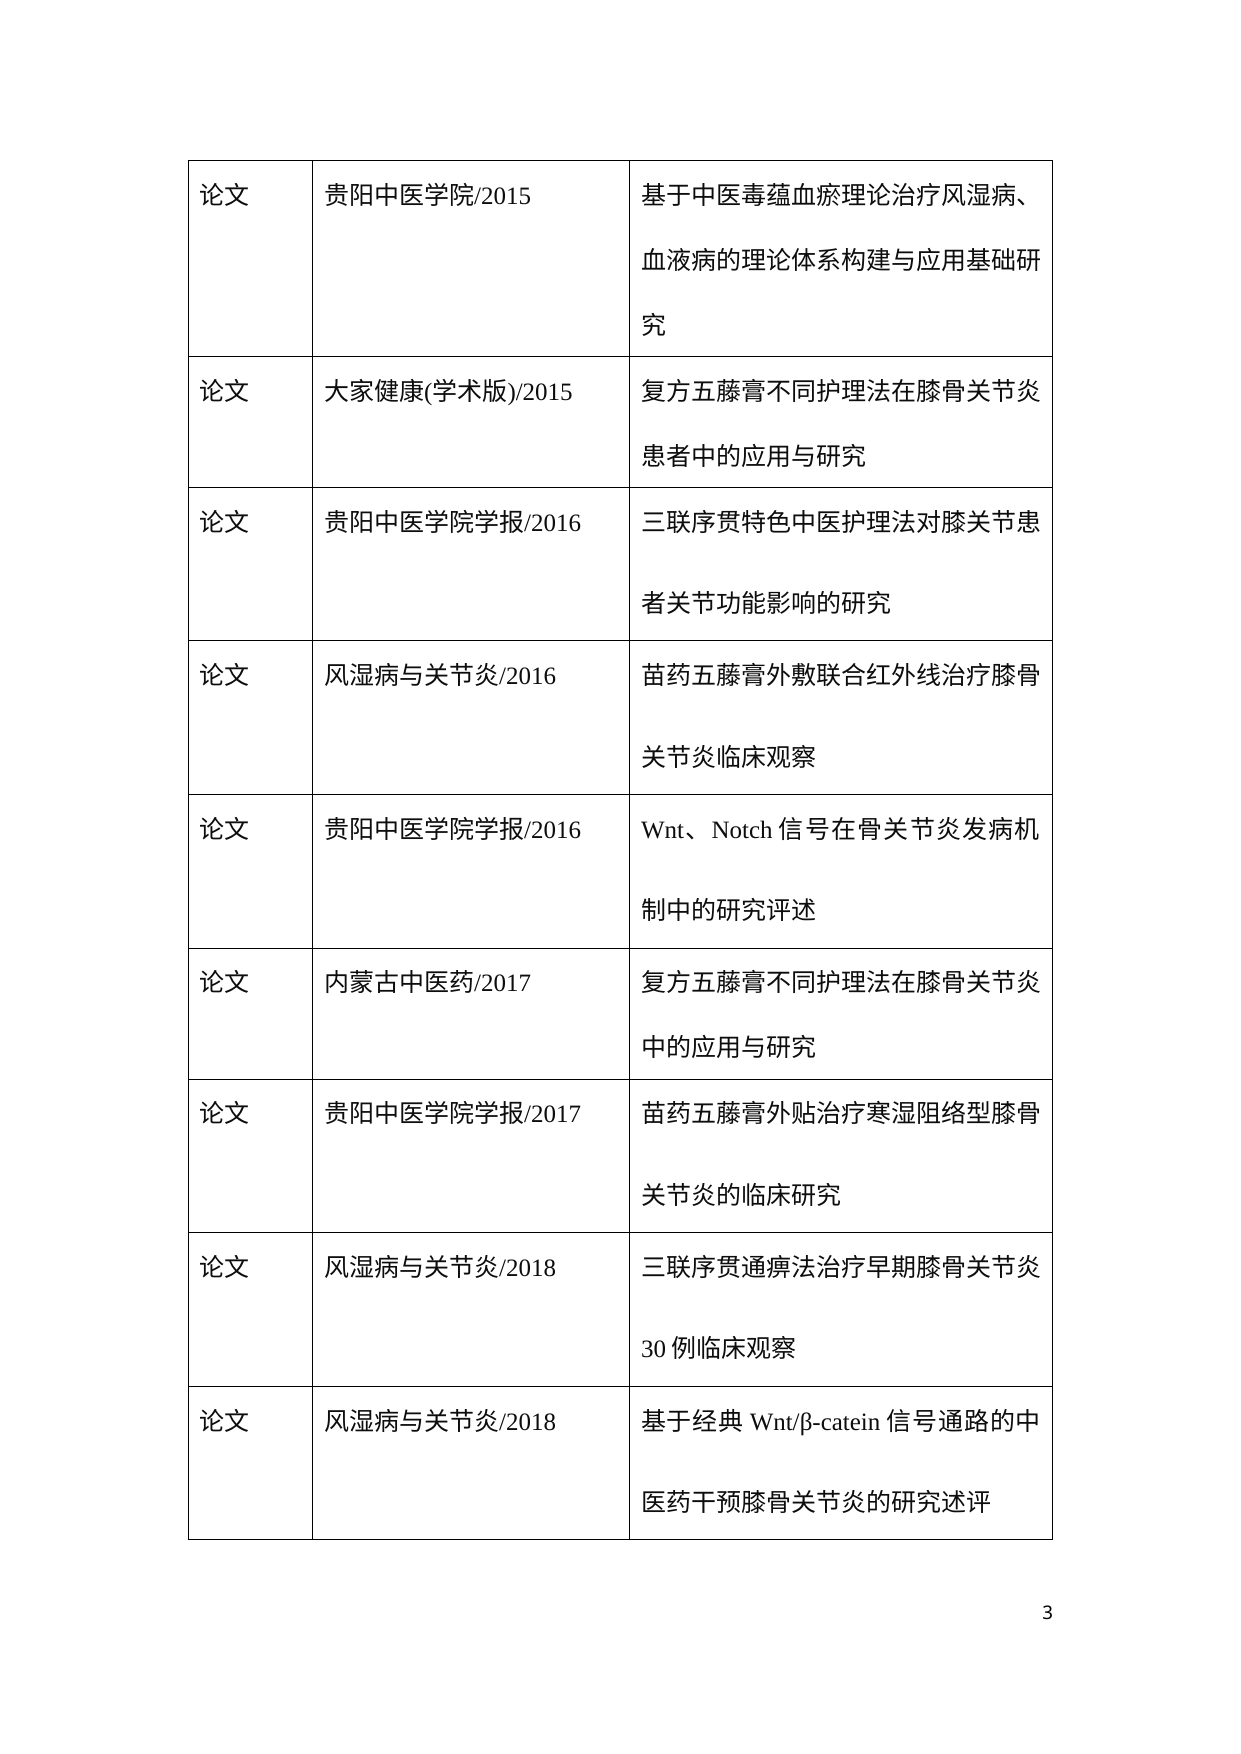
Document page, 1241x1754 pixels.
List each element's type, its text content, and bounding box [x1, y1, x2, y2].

table_cell 论文 [189, 1080, 312, 1232]
table_cell 论文 [189, 641, 312, 794]
table_cell 大家健康(学术版)/2015 [313, 357, 629, 487]
table_cell 论文 [189, 488, 312, 640]
table_cell 贵阳中医学院学报/2017 [313, 1080, 629, 1232]
table_cell 贵阳中医学院/2015 [313, 161, 629, 356]
table_cell 三联序贯通痹法治疗早期膝骨关节炎30例临床观察 [630, 1233, 1052, 1386]
table_cell 内蒙古中医药/2017 [313, 949, 629, 1078]
table_cell 基于经典Wnt/β-catein信号通路的中医药干预膝骨关节炎的研究述评 [630, 1387, 1052, 1539]
table_cell 苗药五藤膏外贴治疗寒湿阻络型膝骨关节炎的临床研究 [630, 1080, 1052, 1232]
table_cell 论文 [189, 1233, 312, 1386]
table_cell 三联序贯特色中医护理法对膝关节患者关节功能影响的研究 [630, 488, 1052, 640]
table_cell 贵阳中医学院学报/2016 [313, 488, 629, 640]
table_cell 论文 [189, 357, 312, 487]
table_cell 论文 [189, 949, 312, 1078]
table_cell 基于中医毒蕴血瘀理论治疗风湿病、血液病的理论体系构建与应用基础研究 [630, 161, 1052, 356]
table_cell 论文 [189, 161, 312, 356]
table_cell 风湿病与关节炎/2018 [313, 1233, 629, 1386]
table_cell 论文 [189, 795, 312, 947]
table_cell 风湿病与关节炎/2018 [313, 1387, 629, 1539]
table_cell Wnt、Notch信号在骨关节炎发病机制中的研究评述 [630, 795, 1052, 947]
table_cell 复方五藤膏不同护理法在膝骨关节炎患者中的应用与研究 [630, 357, 1052, 487]
table_cell 论文 [189, 1387, 312, 1539]
table_cell 贵阳中医学院学报/2016 [313, 795, 629, 947]
table_cell 风湿病与关节炎/2016 [313, 641, 629, 794]
table_cell 复方五藤膏不同护理法在膝骨关节炎中的应用与研究 [630, 949, 1052, 1078]
table_cell 苗药五藤膏外敷联合红外线治疗膝骨关节炎临床观察 [630, 641, 1052, 794]
